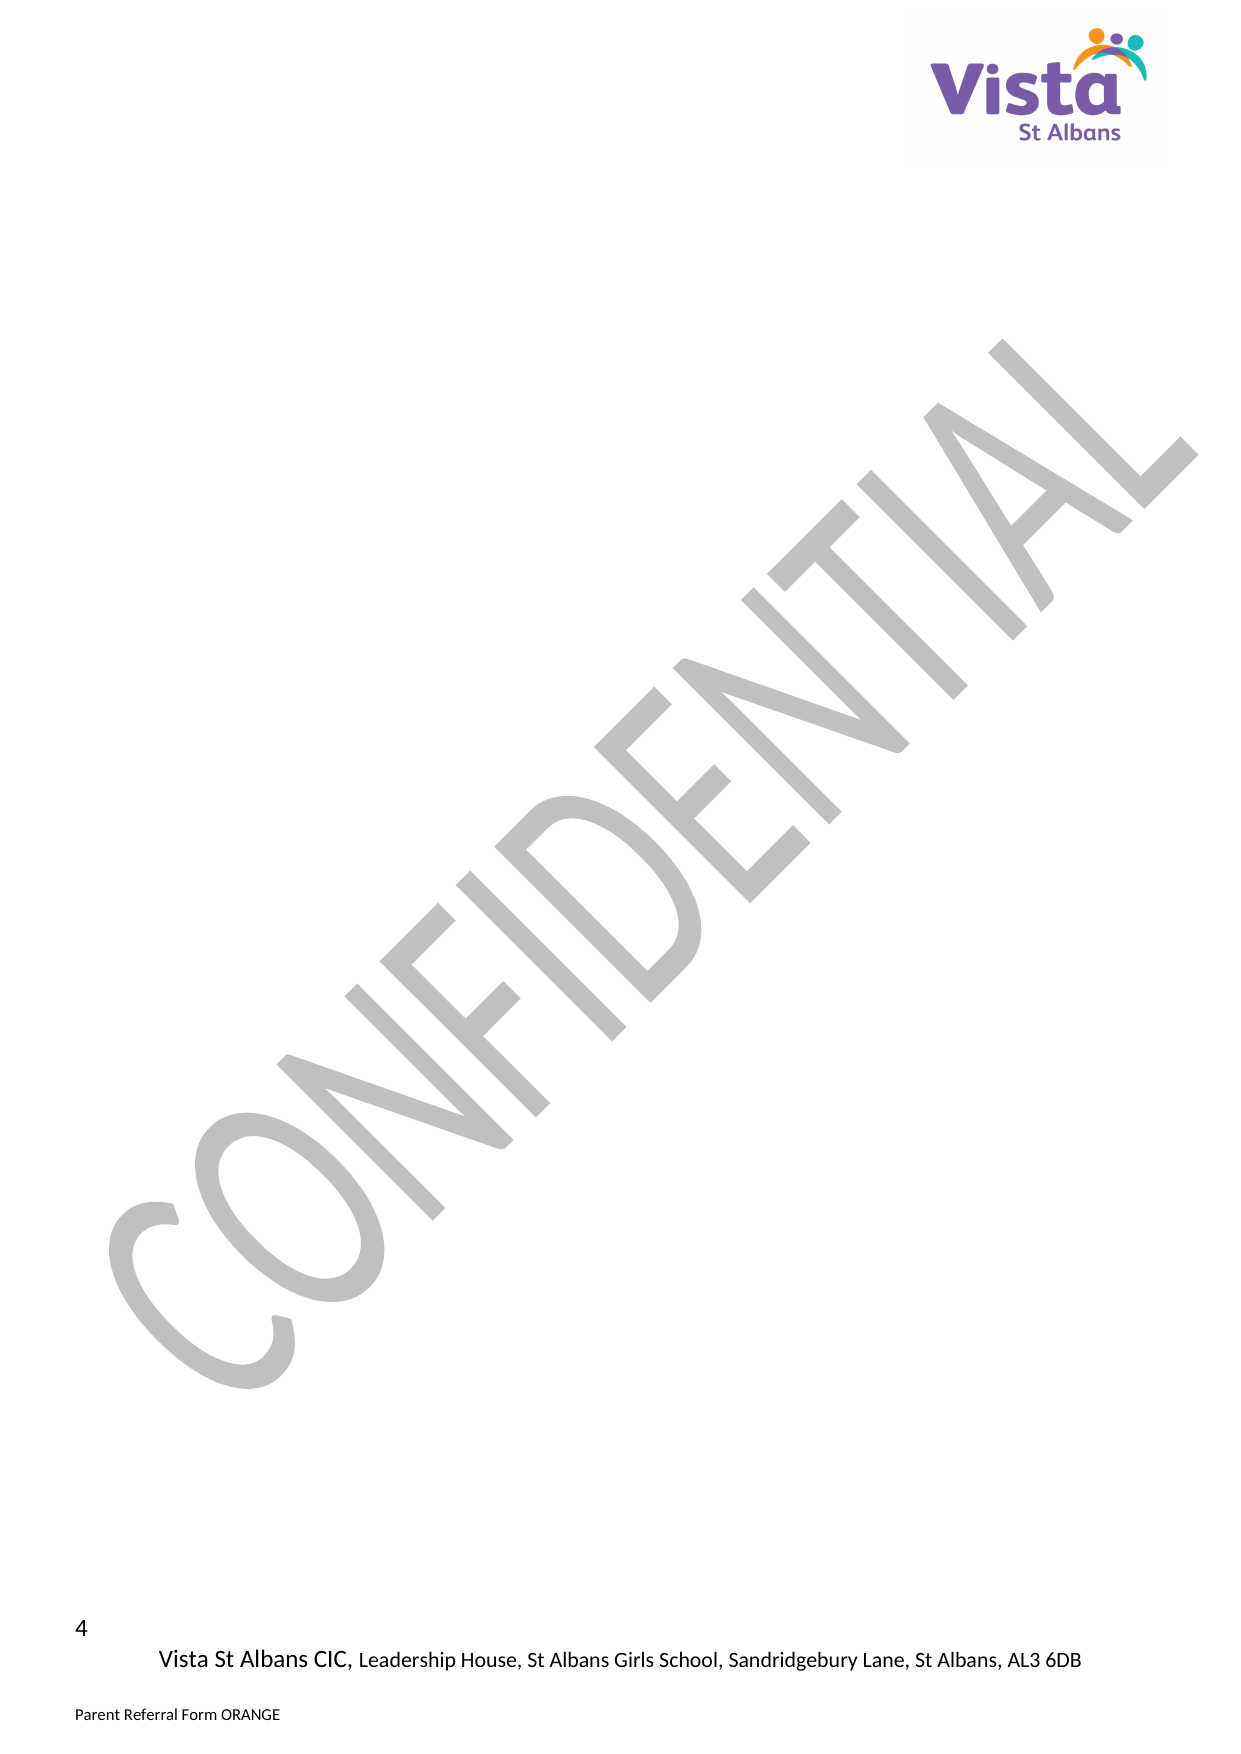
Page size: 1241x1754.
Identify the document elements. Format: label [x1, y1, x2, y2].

picture [909, 12, 1165, 161]
